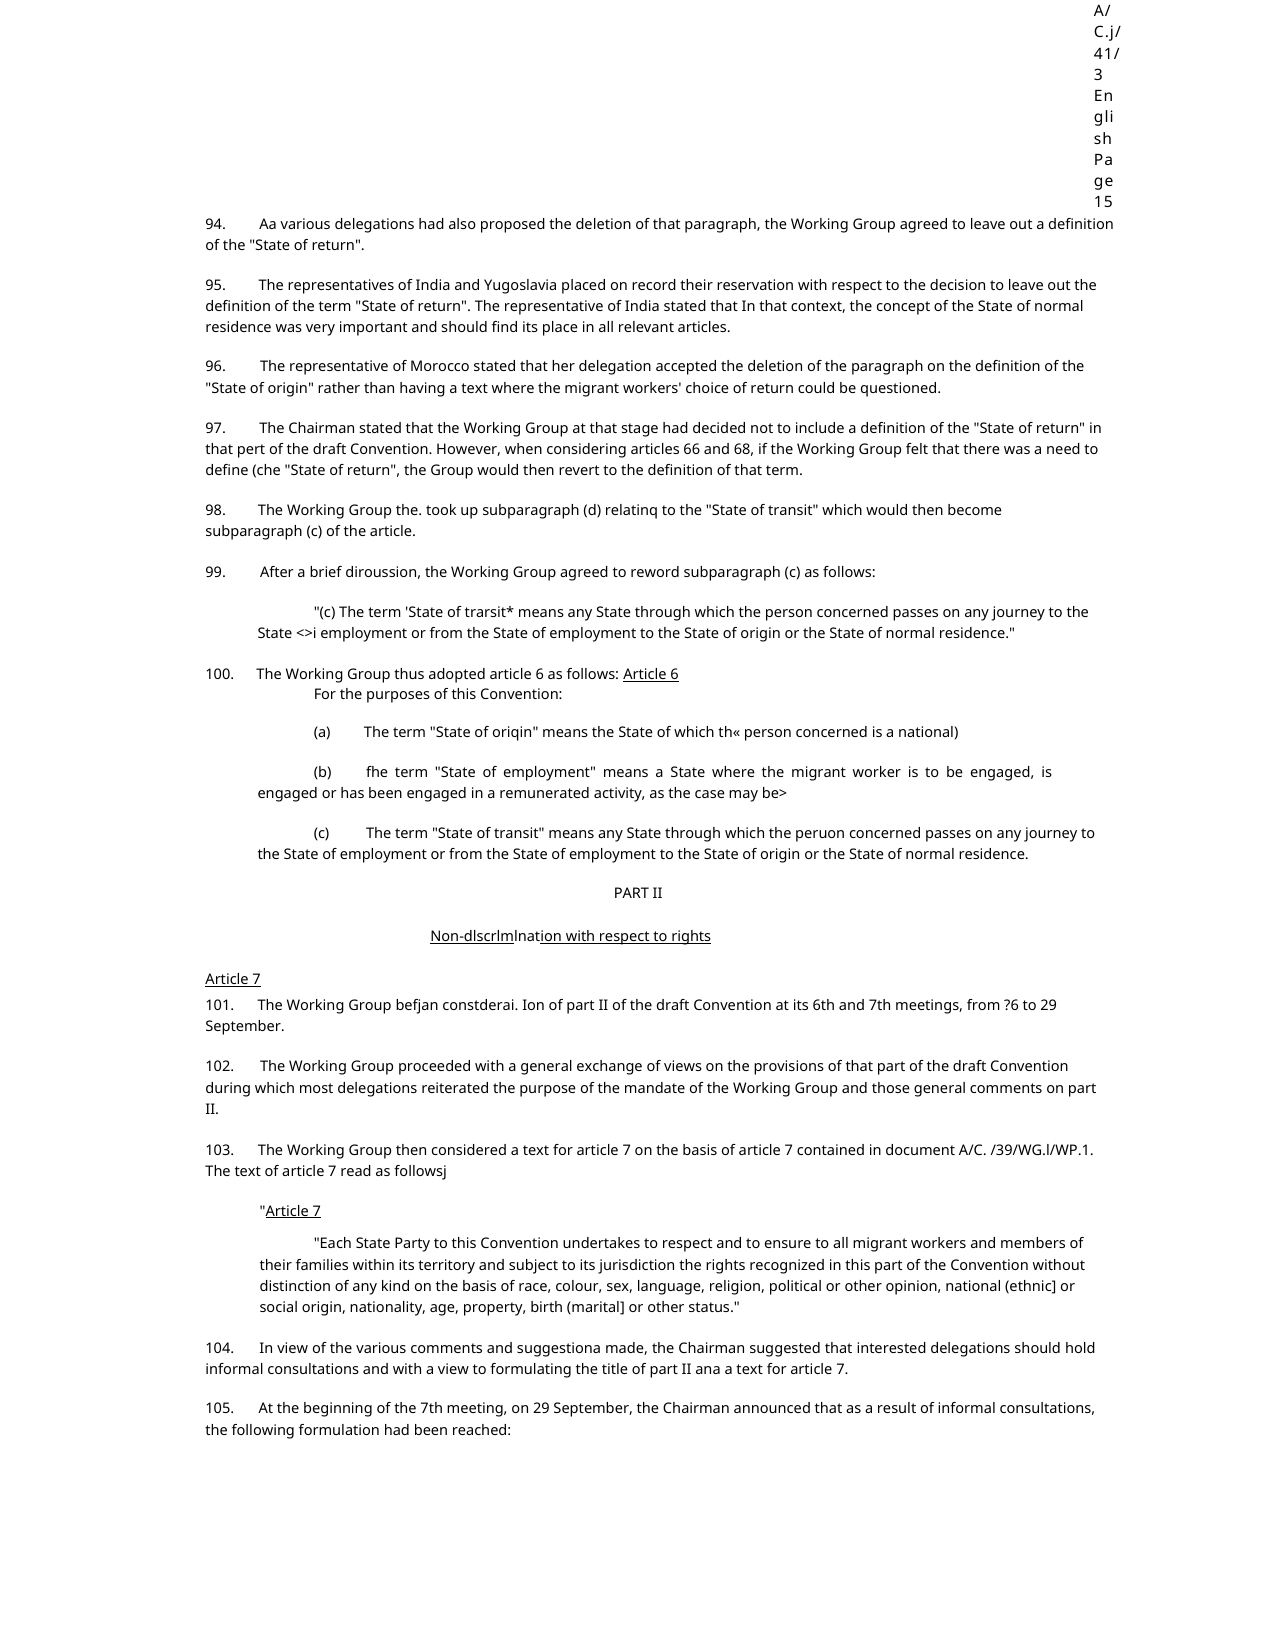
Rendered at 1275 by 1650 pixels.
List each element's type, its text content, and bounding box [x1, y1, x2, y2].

list At the beginning of the 7th meeting, on 29 September, the Chairman announced that as a result of informal consultations, the following formulation had been reached: [205, 1397, 1111, 1440]
list The Working Group then considered a text for article 7 on the basis of article 7 contained in document A/C. /39/WG.l/WP.1. The text of article 7 read as followsj [205, 1138, 1111, 1180]
text PART II [613, 864, 1122, 907]
text Non-dlscrlmlnation with respect to rights [430, 907, 1122, 950]
list The Chairman stated that the Working Group at that stage had decided not to include a definition of the "State of return" in that pert of the draft Convention. However, when considering articles 66 and 68, if the Working Group felt that there was a need to define (che "State of return", the Group would then revert to the definition of that term. [205, 417, 1119, 480]
list In view of the various comments and suggestiona made, the Chairman suggested that interested delegations should hold informal consultations and with a view to formulating the title of part II ana a text for article 7. [205, 1336, 1097, 1378]
list The Working Group thus adopted article 6 as follows: Article 6 [205, 647, 836, 688]
text Article 7 [205, 950, 1122, 993]
text "Article 7 [259, 1204, 1122, 1219]
list The term "State of transit" means any State through which the peruon concerned passes on any journey to the State of employment or from the State of employment to the State of origin or the State of normal residence. [257, 821, 1119, 864]
list The Working Group proceeded with a general exchange of views on the provisions of that part of the draft Convention during which most delegations reiterated the purpose of the mandate of the Working Group and those general comments on part II. [205, 1055, 1111, 1119]
list After a brief diroussion, the Working Group agreed to reword subparagraph (c) as follows: [205, 560, 1119, 581]
text For the purposes of this Convention: [257, 688, 1122, 703]
list The term "State of oriqin" means the State of which th« person concerned is a national) [257, 721, 1119, 742]
list Aa various delegations had also proposed the deletion of that paragraph, the Working Group agreed to leave out a definition of the "State of return". [205, 212, 1119, 254]
text "Each State Party to this Convention undertakes to respect and to ensure to all migrant workers and members of their families within its territory and subject to its jurisdiction the rights recognized in this part of the Convention without distinction of any kind on the basis of race, colour, sex, language, religion, political or other opinion, national (ethnic] or social origin, nationality, age, property, birth (marital] or other status." [259, 1231, 1111, 1317]
text "(c) The term 'State of trarsit* means any State through which the person concerned passes on any journey to the State <>i employment or from the State of employment to the State of origin or the State of normal residence." [257, 599, 1119, 643]
list The representative of Morocco stated that her delegation accepted the deletion of the paragraph on the definition of the "State of origin" rather than having a text where the migrant workers' choice of return could be questioned. [205, 355, 1119, 398]
list The Working Group the. took up subparagraph (d) relatinq to the "State of transit" which would then become subparagraph (c) of the article. [205, 498, 1072, 541]
list The representatives of India and Yugoslavia placed on record their reservation with respect to the decision to leave out the definition of the term "State of return". The representative of India stated that In that context, the concept of the State of normal residence was very important and should find its place in all relevant articles. [205, 273, 1119, 336]
list fhe term "State of employment" means a State where the migrant worker is to be engaged, is engaged or has been engaged in a remunerated activity, as the case may be> [257, 761, 1053, 803]
list The Working Group befjan constderai. Ion of part II of the draft Convention at its 6th and 7th meetings, from ?6 to 29 September. [205, 993, 1111, 1036]
